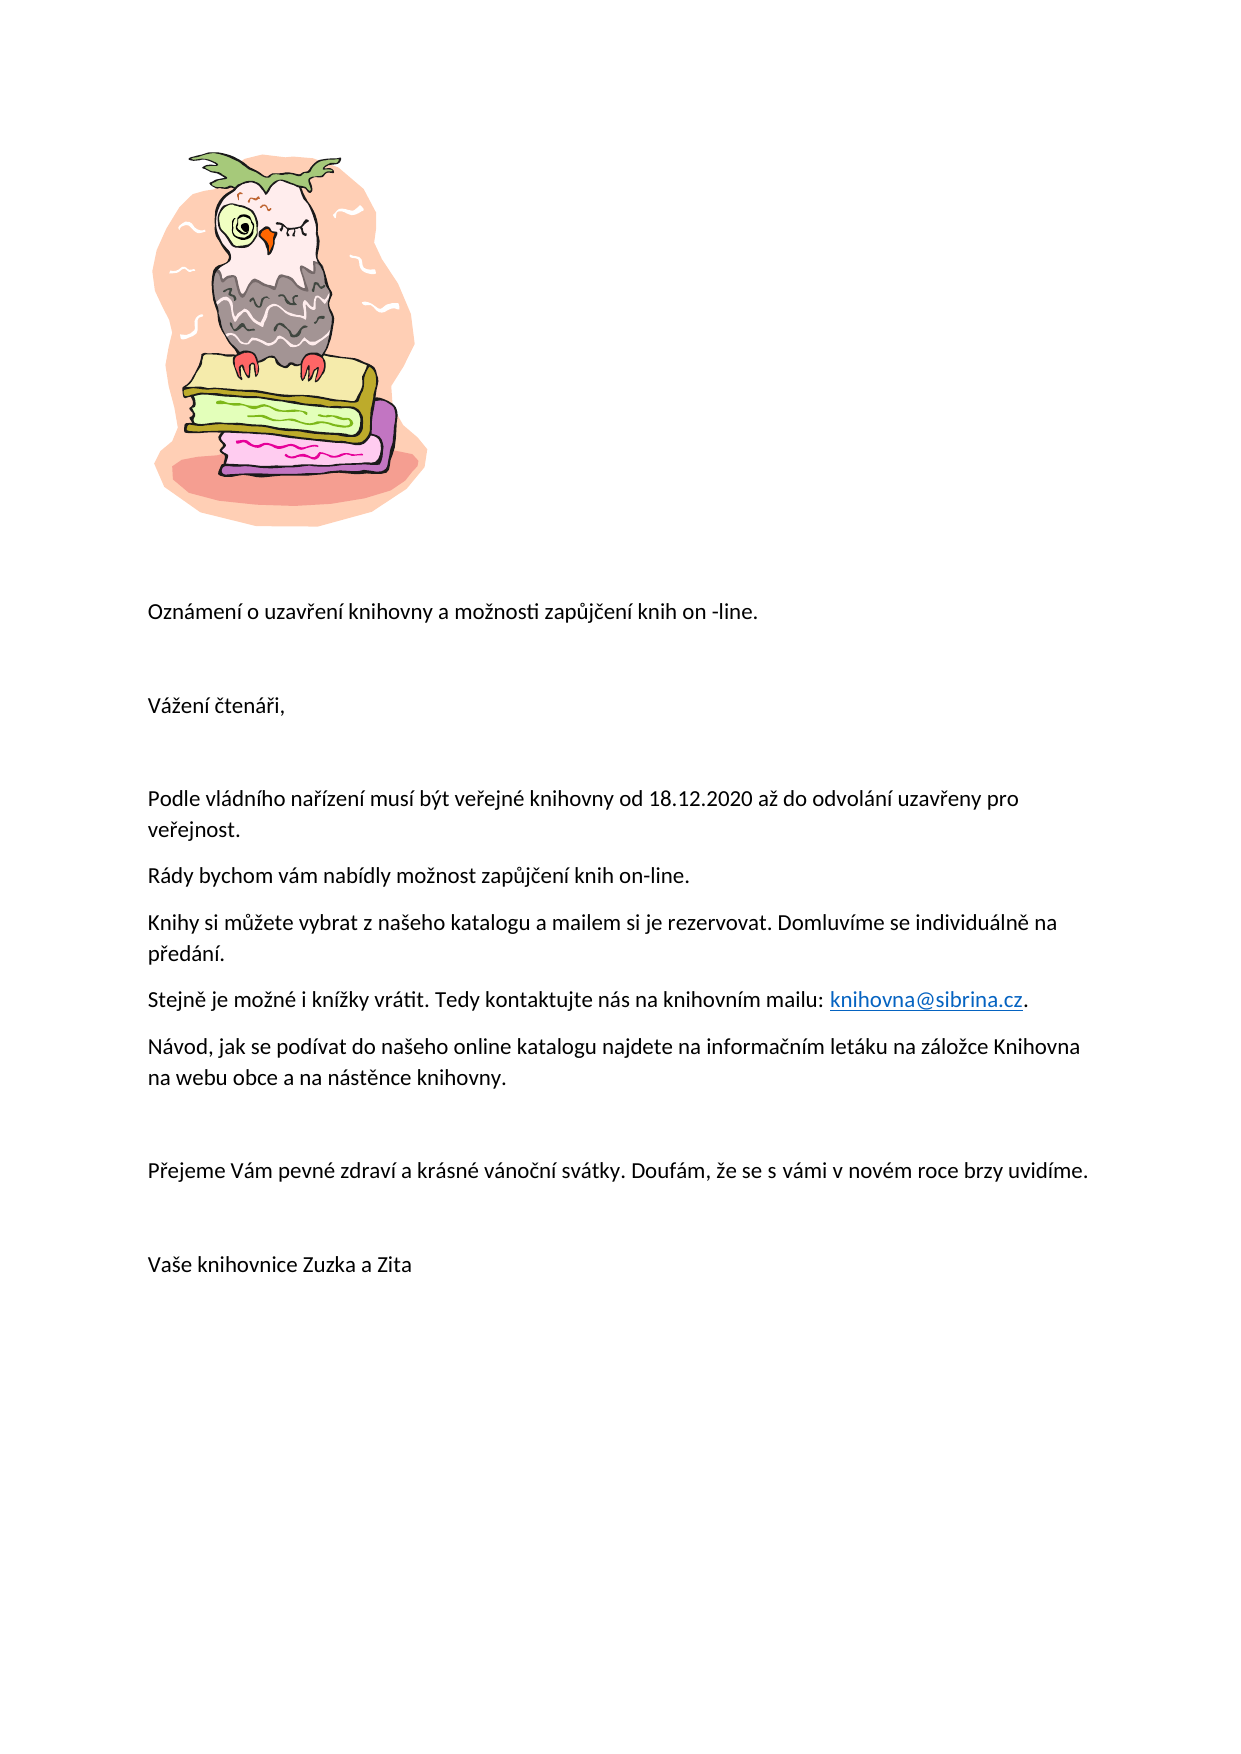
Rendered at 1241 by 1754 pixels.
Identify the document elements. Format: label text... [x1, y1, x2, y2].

text Oznámení o uzavření knihovny a možnosti zapůjčení knih on -line. [148, 597, 1093, 625]
text Rády bychom vám nabídly možnost zapůjčení knih on-line. [148, 862, 1093, 889]
text Knihy si můžete vybrat z našeho katalogu a mailem si je rezervovat. Domluvíme se individuálně na předání. [148, 908, 1093, 967]
text Vaše knihovnice Zuzka a Zita [148, 1250, 1093, 1278]
text Podle vládního nařízení musí být veřejné knihovny od 18.12.2020 až do odvolání uzavřeny pro veřejnost. [148, 784, 1093, 843]
text Vážení čtenáři, [148, 691, 1093, 719]
text Návod, jak se podívat do našeho online katalogu najdete na informačním letáku na záložce Knihovna na webu obce a na nástěnce knihovny. [148, 1032, 1093, 1091]
text Přejeme Vám pevné zdraví a krásné vánoční svátky. Doufám, že se s vámi v novém roce brzy uvidíme. [148, 1156, 1093, 1184]
text Stejně je možné i knížky vrátit. Tedy kontaktujte nás na knihovním mailu: knihovna@sibrina.cz. [148, 986, 1093, 1013]
